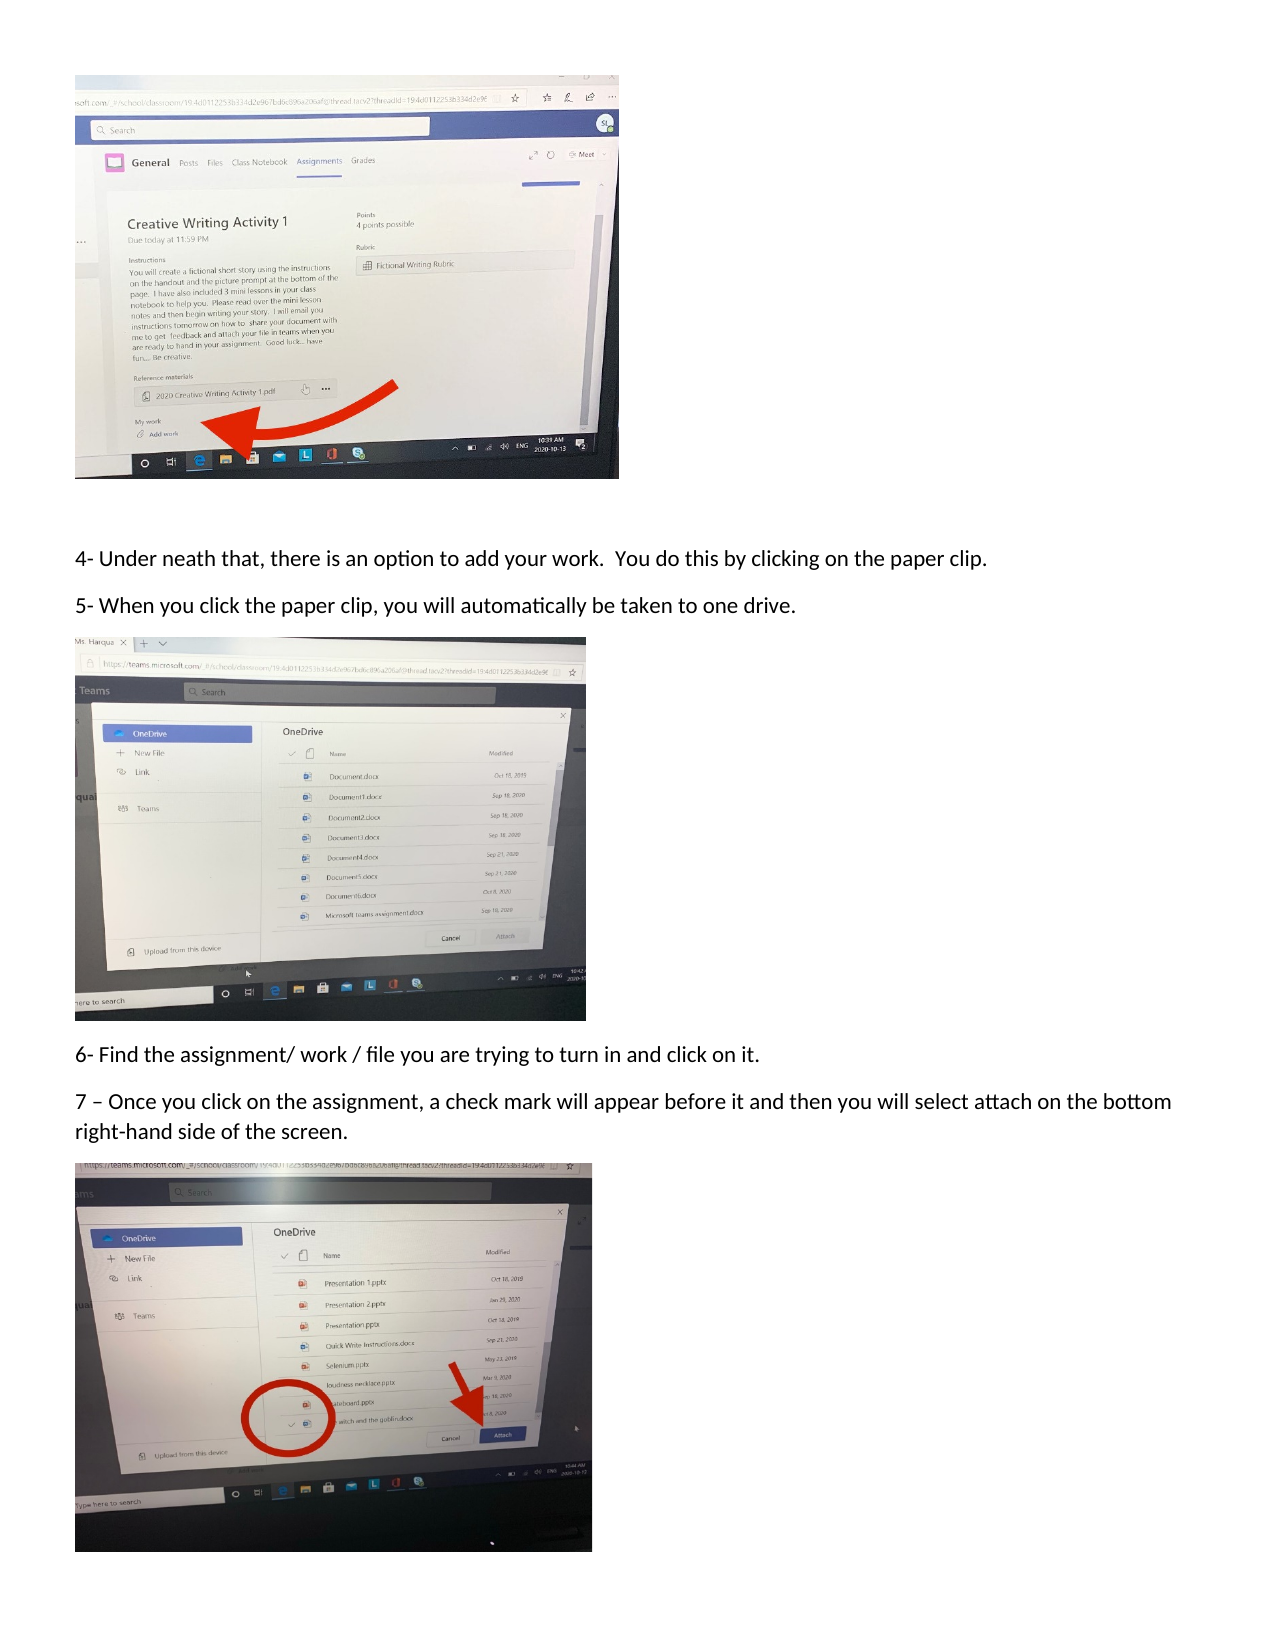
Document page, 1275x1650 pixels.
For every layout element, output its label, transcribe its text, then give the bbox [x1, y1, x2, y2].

picture [75, 637, 586, 1021]
picture [75, 75, 619, 479]
text 5- When you click the paper clip, you will automatically be taken to one drive. [75, 591, 1200, 619]
text 7 – Once you click on the assignment, a check mark will appear before it and then you will select attach on the bottom right-hand side of the screen. [75, 1087, 1200, 1145]
text 4- Under neath that, there is an option to add your work. You do this by clicking on the paper clip. [75, 544, 1200, 572]
text 6- Find the assignment/ work / file you are trying to turn in and click on it. [75, 1040, 1200, 1068]
picture [75, 1163, 593, 1552]
